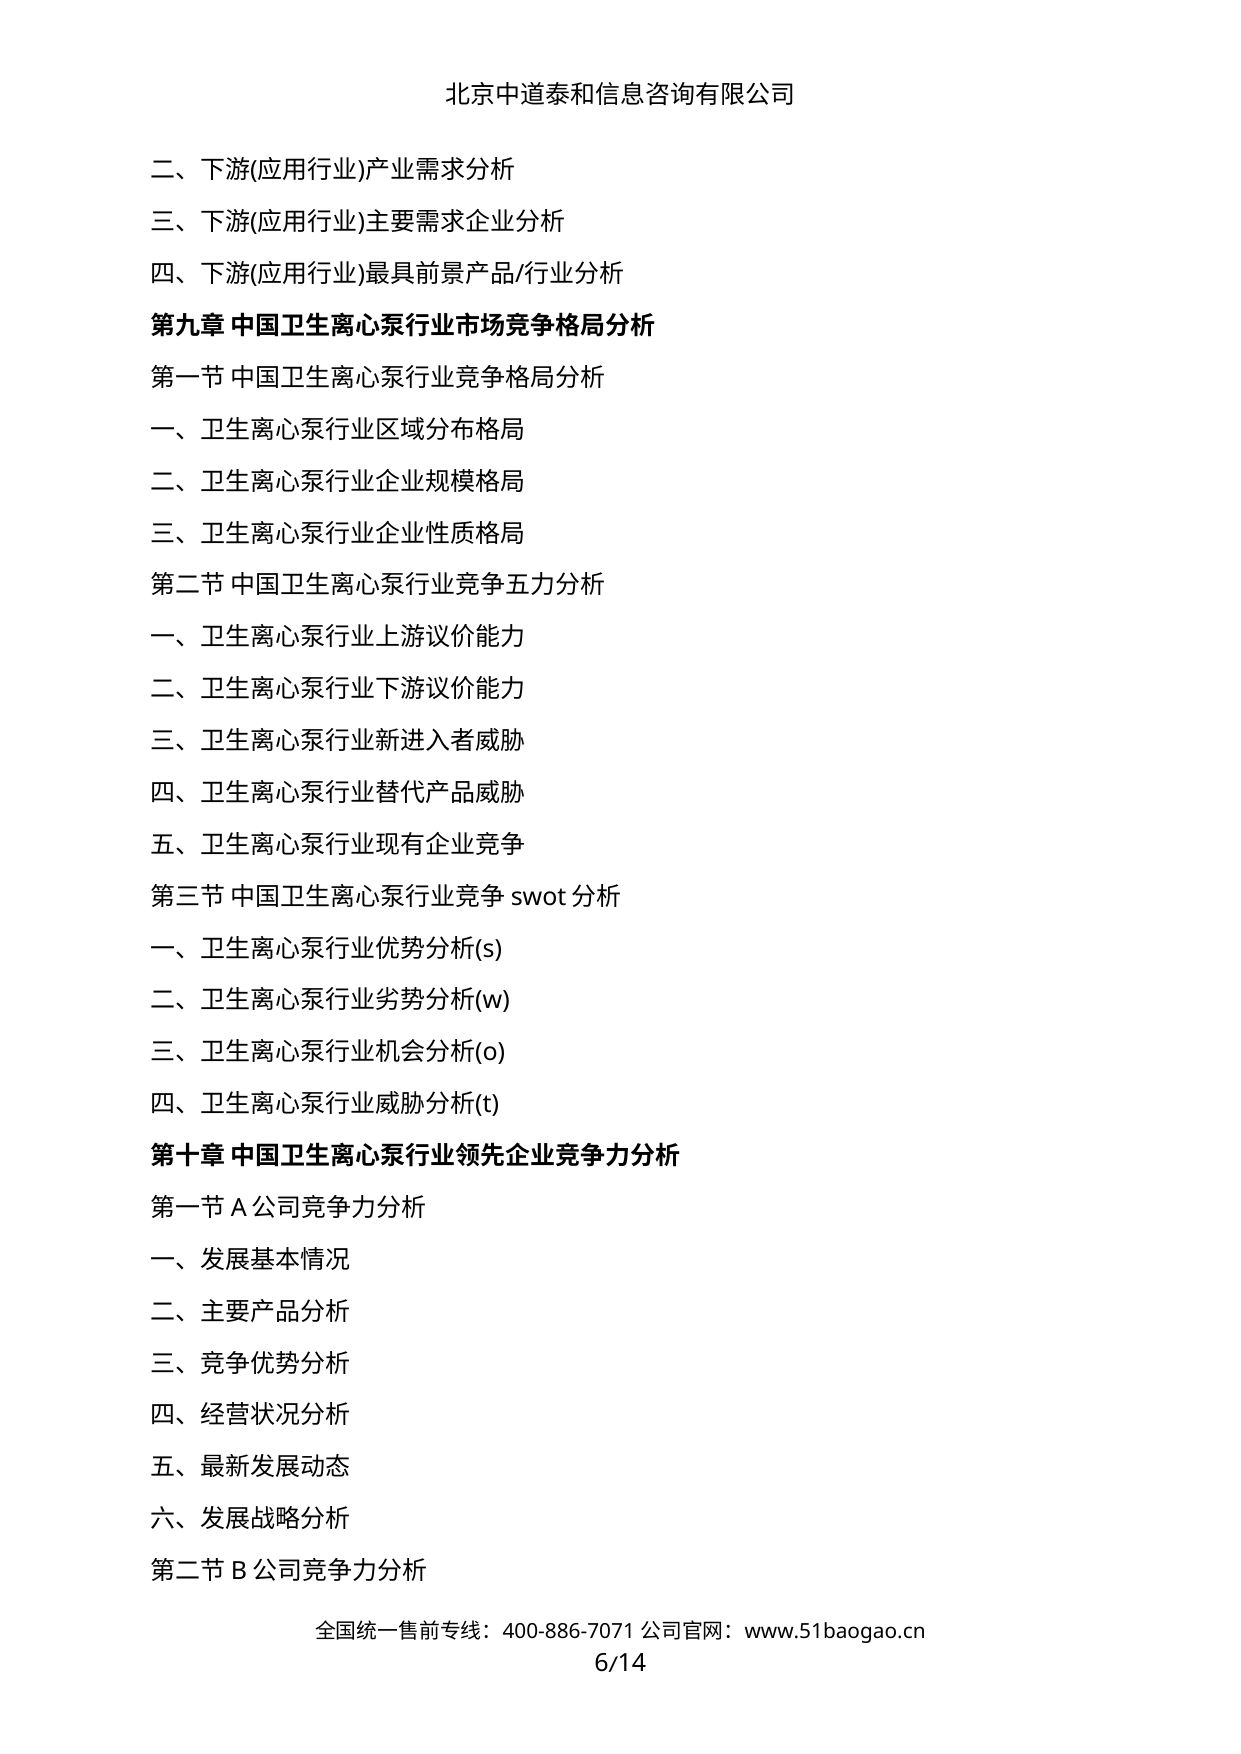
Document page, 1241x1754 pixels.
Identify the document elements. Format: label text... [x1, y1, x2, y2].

text 二、卫生离心泵行业下游议价能力 [150, 669, 1090, 705]
text 四、下游(应用行业)最具前景产品/行业分析 [150, 254, 1090, 290]
text 一、发展基本情况 [150, 1239, 1090, 1276]
text 四、经营状况分析 [150, 1395, 1090, 1431]
text 第二节 B公司竞争力分析 [150, 1551, 1090, 1587]
text 二、卫生离心泵行业企业规模格局 [150, 461, 1090, 497]
text 一、卫生离心泵行业优势分析(s) [150, 928, 1090, 964]
text 三、竞争优势分析 [150, 1343, 1090, 1379]
text 二、主要产品分析 [150, 1291, 1090, 1327]
text 第十章 中国卫生离心泵行业领先企业竞争力分析 [150, 1136, 1090, 1172]
text 一、卫生离心泵行业上游议价能力 [150, 617, 1090, 653]
text 第一节 A公司竞争力分析 [150, 1187, 1090, 1224]
text 四、卫生离心泵行业替代产品威胁 [150, 772, 1090, 809]
text 第三节 中国卫生离心泵行业竞争swot分析 [150, 876, 1090, 912]
text 三、卫生离心泵行业机会分析(o) [150, 1032, 1090, 1068]
text 一、卫生离心泵行业区域分布格局 [150, 409, 1090, 446]
text 六、发展战略分析 [150, 1499, 1090, 1535]
text 二、卫生离心泵行业劣势分析(w) [150, 980, 1090, 1016]
text 五、最新发展动态 [150, 1447, 1090, 1483]
text 第九章 中国卫生离心泵行业市场竞争格局分析 [150, 306, 1090, 342]
text 三、卫生离心泵行业新进入者威胁 [150, 721, 1090, 757]
text 二、下游(应用行业)产业需求分析 [150, 150, 1090, 186]
text 第二节 中国卫生离心泵行业竞争五力分析 [150, 565, 1090, 601]
text 四、卫生离心泵行业威胁分析(t) [150, 1084, 1090, 1120]
text 五、卫生离心泵行业现有企业竞争 [150, 824, 1090, 861]
text 第一节 中国卫生离心泵行业竞争格局分析 [150, 357, 1090, 394]
text 三、下游(应用行业)主要需求企业分析 [150, 202, 1090, 238]
text 三、卫生离心泵行业企业性质格局 [150, 513, 1090, 549]
